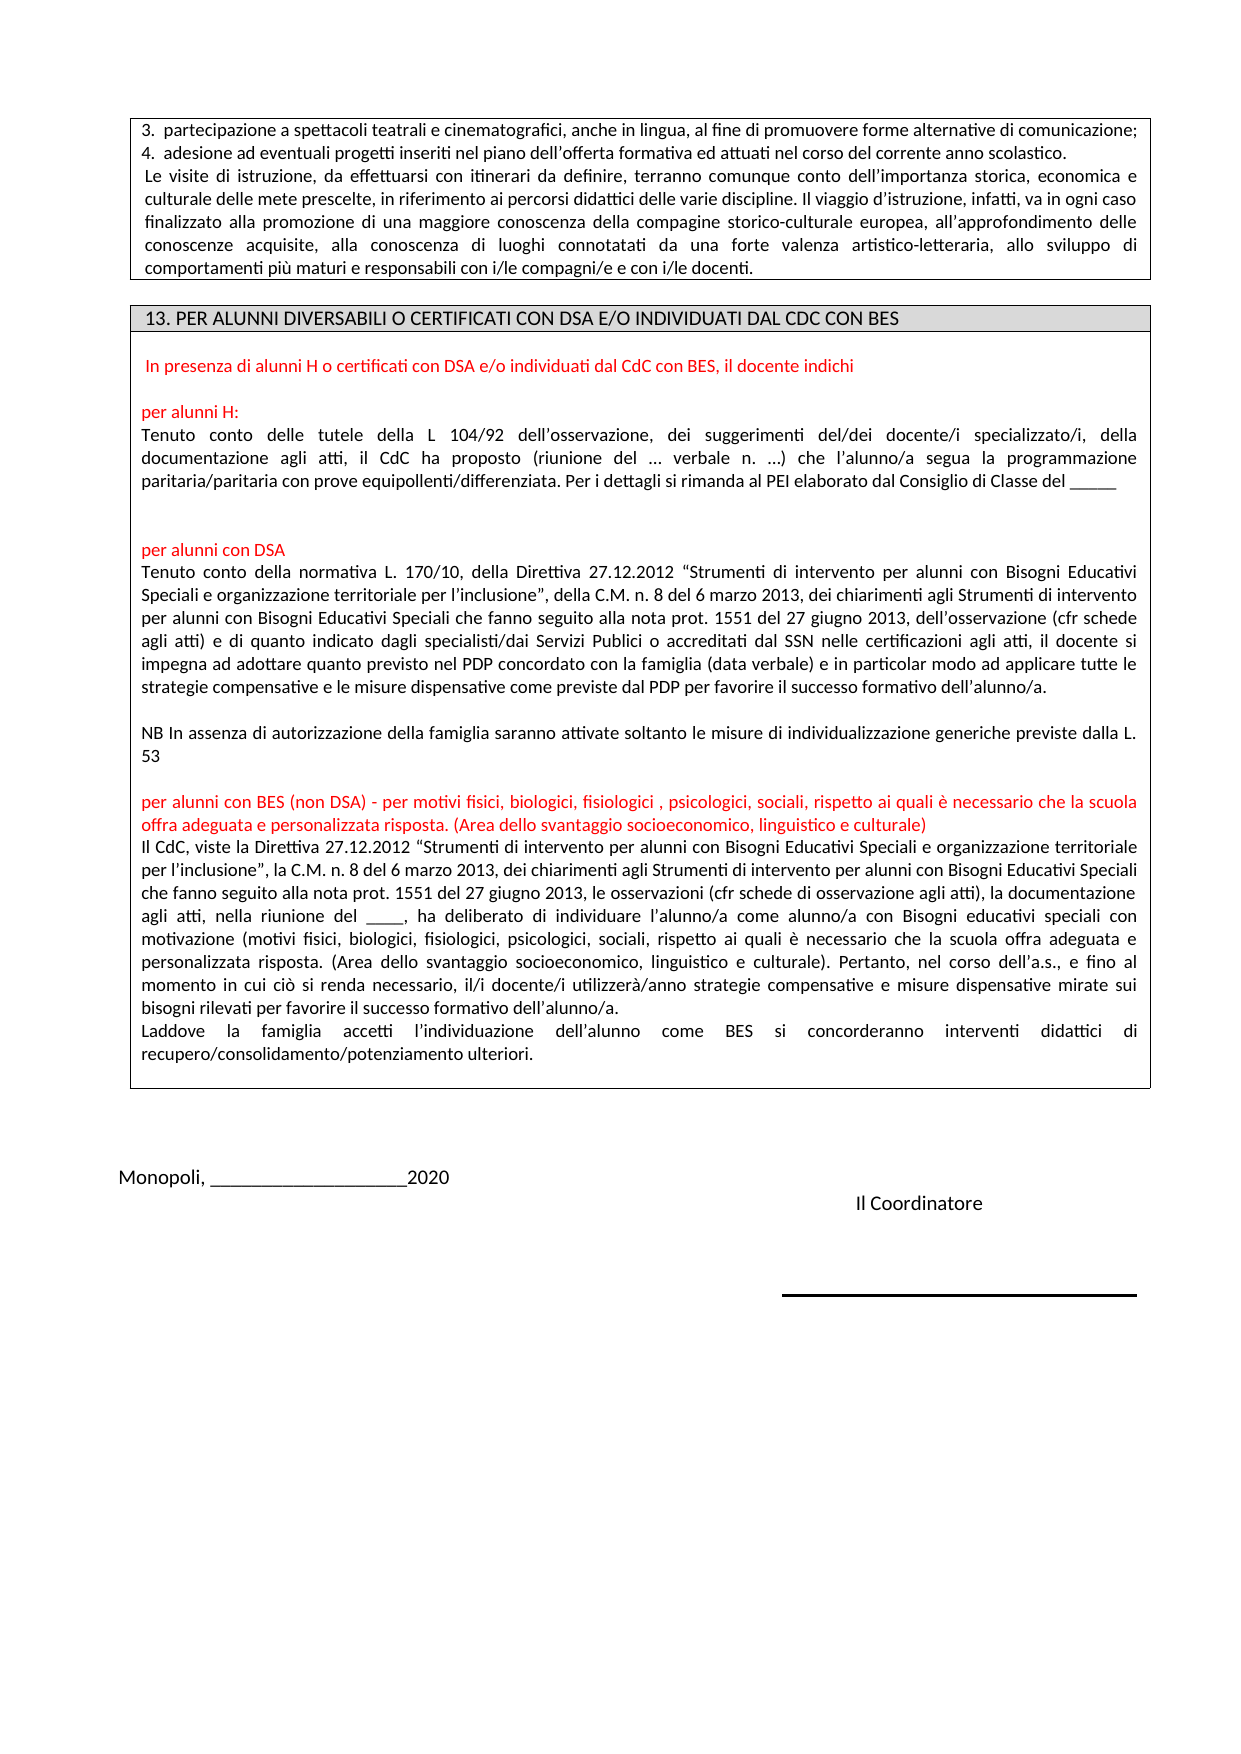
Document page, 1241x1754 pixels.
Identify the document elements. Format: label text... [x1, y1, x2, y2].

text Monopoli, ___________________2020 [118, 1164, 1137, 1190]
table_header 13. PER ALUNNI DIVERSABILI O CERTIFICATI CON DSA E/O INDIVIDUATI DAL CDC CON BES [131, 306, 1150, 331]
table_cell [131, 119, 1150, 279]
table_cell In presenza di alunni H o certificati con DSA e/o individuati dal CdC con BES, il docente indichi per alunni H: Tenuto conto delle tutele della L 104/92 dell’osservazione, dei suggerimenti del/dei docente/i specializzato/i, della documentazione agli atti, il CdC ha proposto (riunione del … verbale n. …) che l’alunno/a segua la programmazione paritaria/paritaria con prove equipollenti/differenziata. Per i dettagli si rimanda al PEI elaborato dal Consiglio di Classe del _____ per alunni con DSA Tenuto conto della normativa L. 170/10, della Direttiva 27.12.2012 “Strumenti di intervento per alunni con Bisogni Educativi Speciali e organizzazione territoriale per l’inclusione”, della C.M. n. 8 del 6 marzo 2013, dei chiarimenti agli Strumenti di intervento per alunni con Bisogni Educativi Speciali che fanno seguito alla nota prot. 1551 del 27 giugno 2013, dell’osservazione (cfr schede agli atti) e di quanto indicato dagli specialisti/dai Servizi Publici o accreditati dal SSN nelle certificazioni agli atti, il docente si impegna ad adottare quanto previsto nel PDP concordato con la famiglia (data verbale) e in particolar modo ad applicare tutte le strategie compensative e le misure dispensative come previste dal PDP per favorire il successo formativo dell’alunno/a. NB In assenza di autorizzazione della famiglia saranno attivate soltanto le misure di individualizzazione generiche previste dalla L. 53 per alunni con BES (non DSA) - per motivi fisici, biologici, fisiologici , psicologici, sociali, rispetto ai quali è necessario che la scuola offra adeguata e personalizzata risposta. (Area dello svantaggio socioeconomico, linguistico e culturale) Il CdC, viste la Direttiva 27.12.2012 “Strumenti di intervento per alunni con Bisogni Educativi Speciali e organizzazione territoriale per l’inclusione”, la C.M. n. 8 del 6 marzo 2013, dei chiarimenti agli Strumenti di intervento per alunni con Bisogni Educativi Speciali che fanno seguito alla nota prot. 1551 del 27 giugno 2013, le osservazioni (cfr schede di osservazione agli atti), la documentazione agli atti, nella riunione del ____, ha deliberato di individuare l’alunno/a come alunno/a con Bisogni educativi speciali con motivazione (motivi fisici, biologici, fisiologici, psicologici, sociali, rispetto ai quali è necessario che la scuola offra adeguata e personalizzata risposta. (Area dello svantaggio socioeconomico, linguistico e culturale). Pertanto, nel corso dell’a.s., e fino al momento in cui ciò si renda necessario, il/i docente/i utilizzerà/anno strategie compensative e misure dispensative mirate sui bisogni rilevati per favorire il successo formativo dell’alunno/a. Laddove la famiglia accetti l’individuazione dell’alunno come BES si concorderanno interventi didattici di recupero/consolidamento/potenziamento ulteriori. [131, 332, 1150, 1088]
text Il Coordinatore [782, 1190, 1137, 1215]
